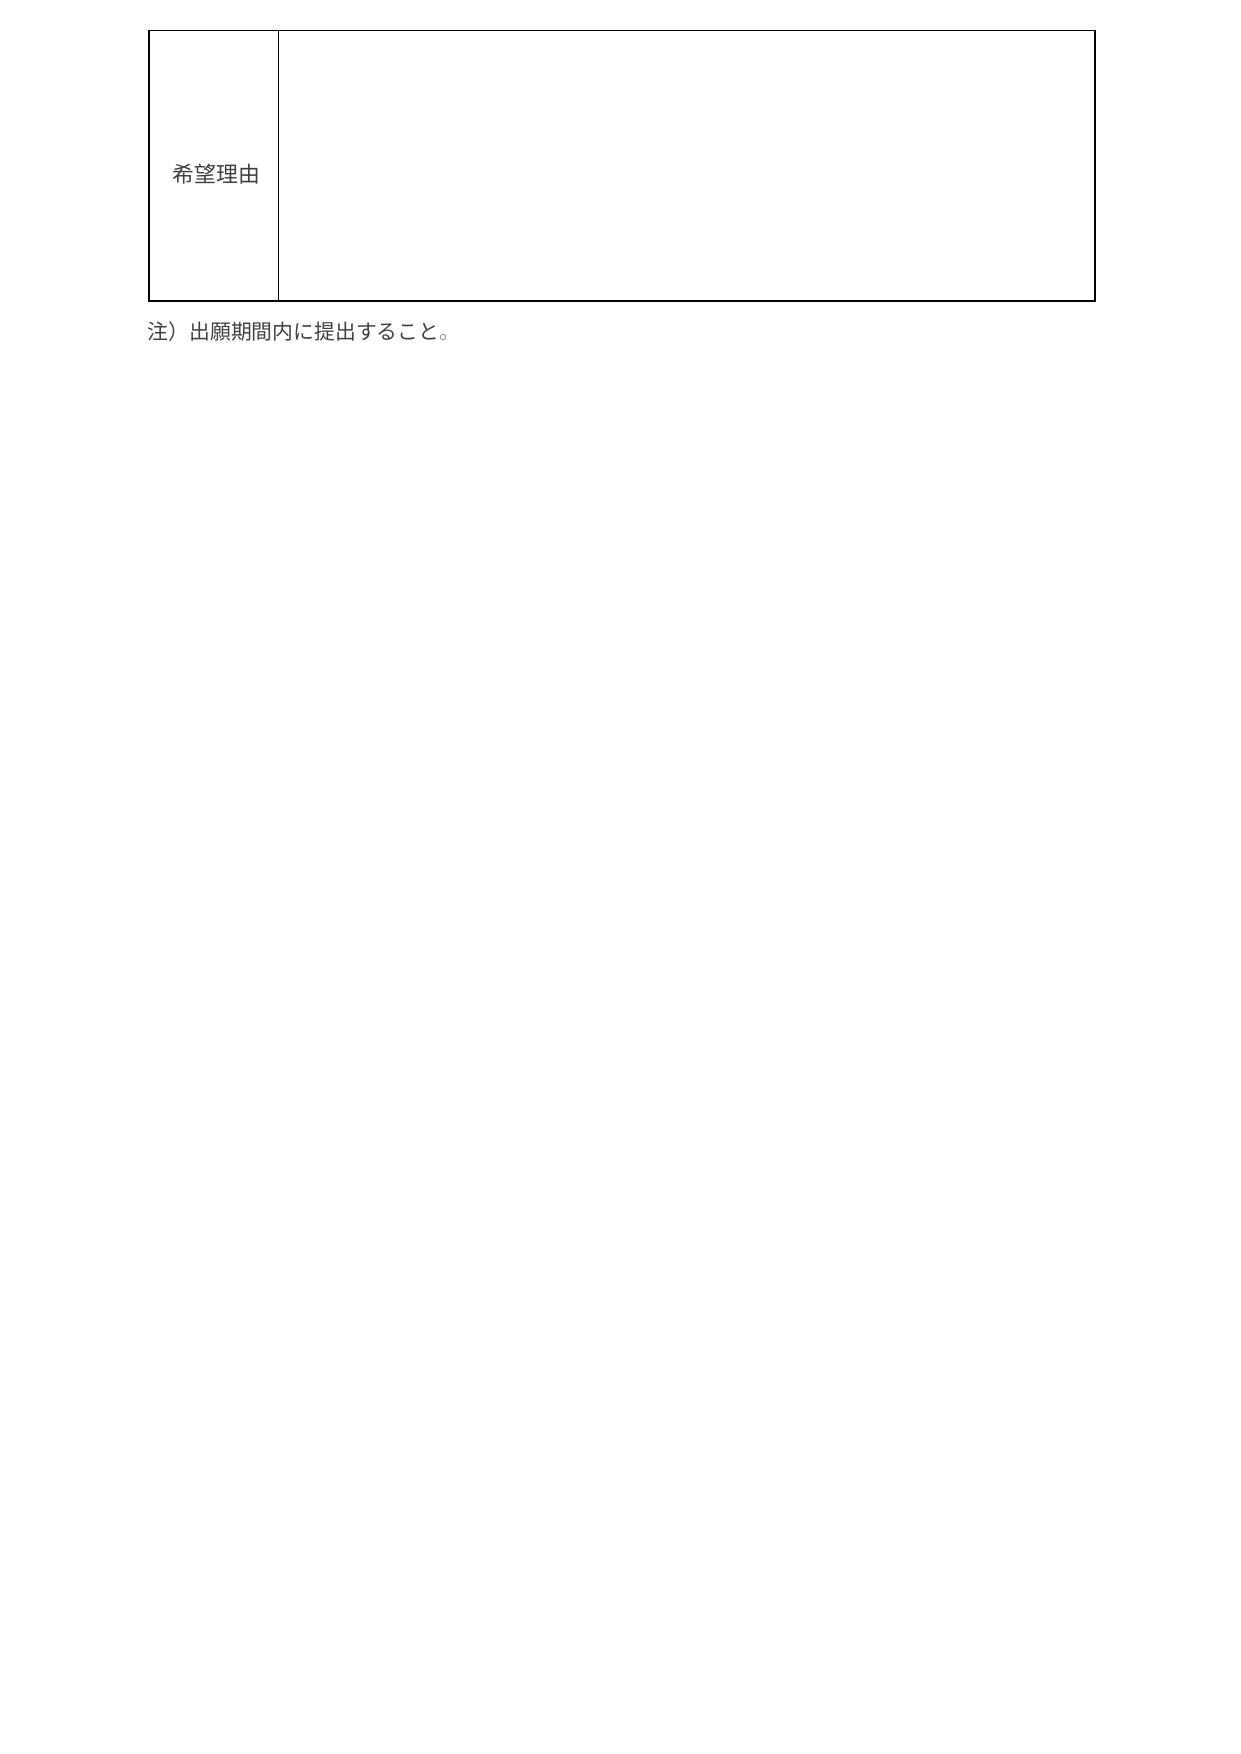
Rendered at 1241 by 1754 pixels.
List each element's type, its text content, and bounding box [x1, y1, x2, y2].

text 注）出願期間内に提出すること。 [147, 316, 1107, 346]
table_cell [279, 31, 1094, 300]
table_cell 希望理由 [150, 31, 278, 300]
